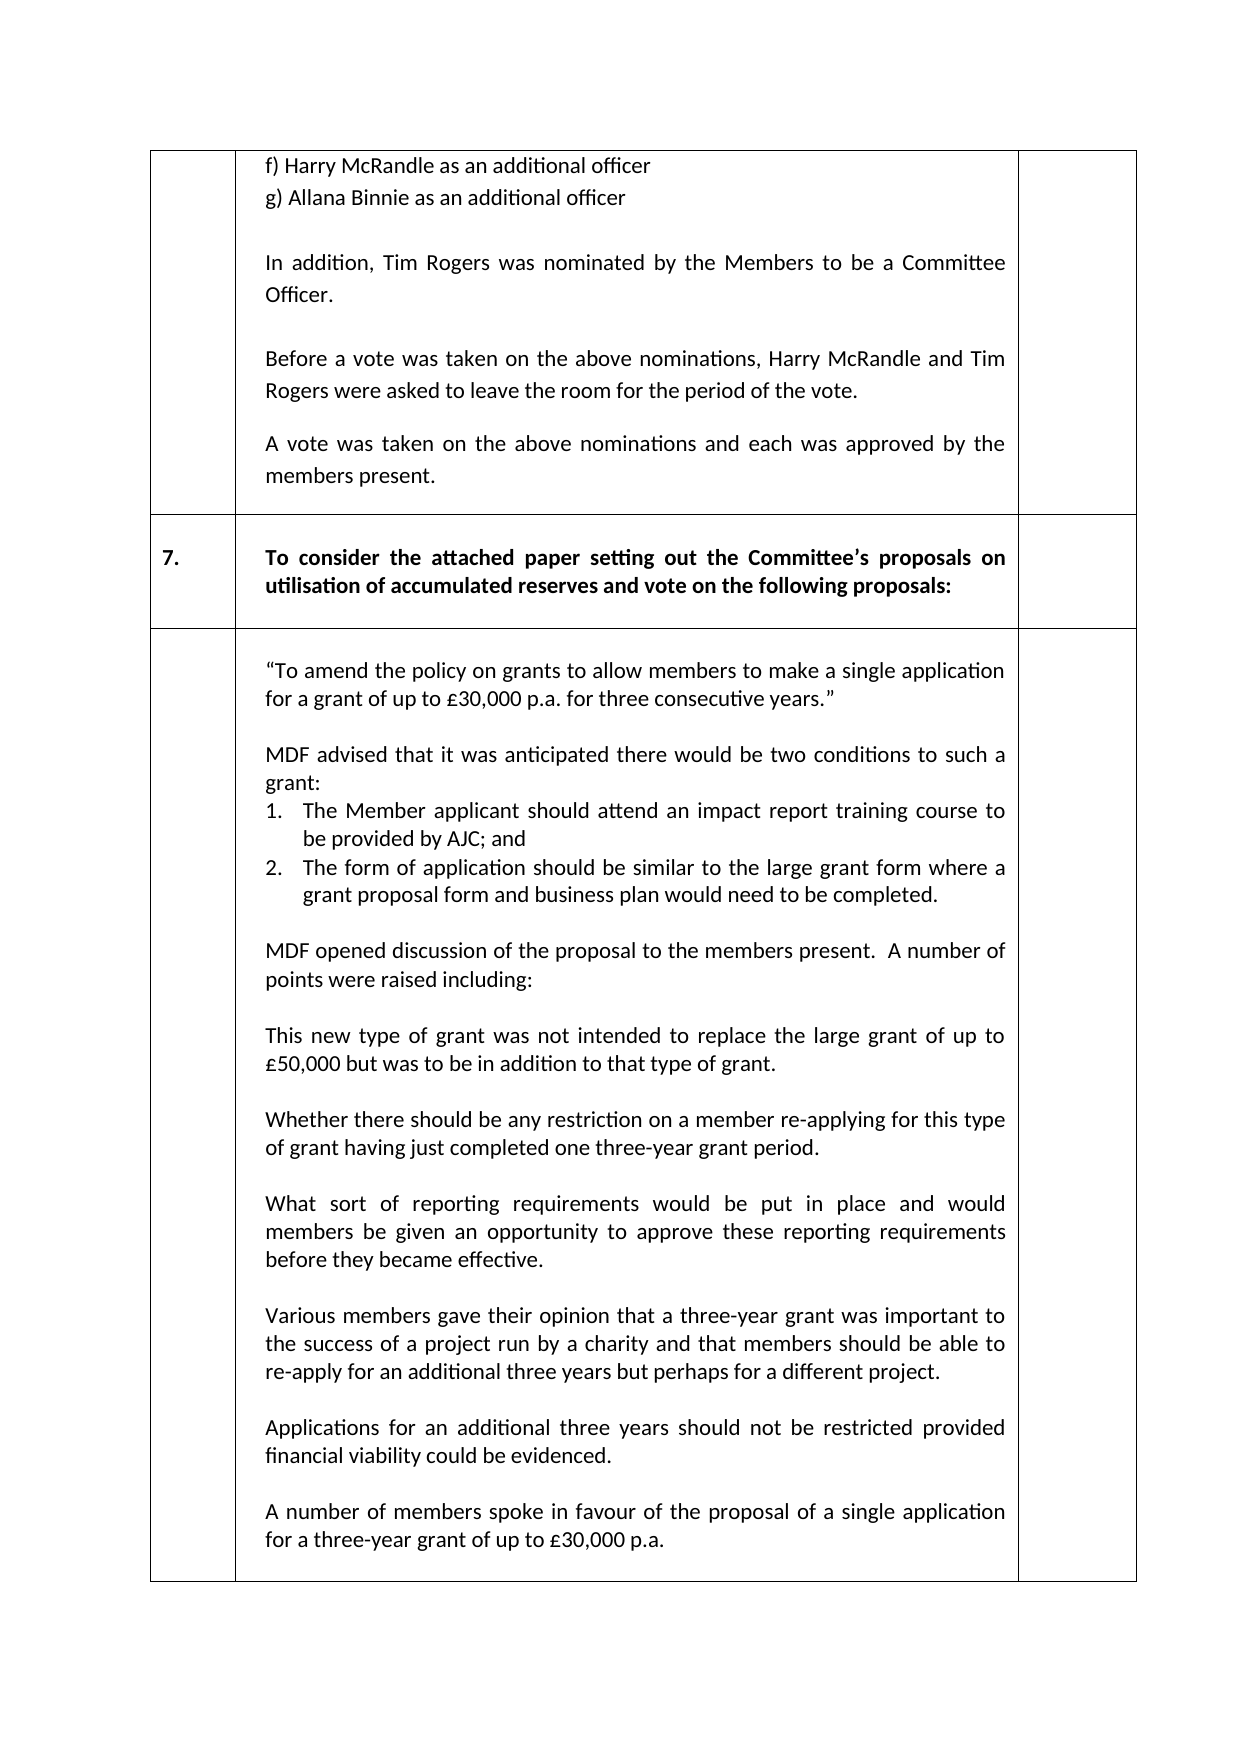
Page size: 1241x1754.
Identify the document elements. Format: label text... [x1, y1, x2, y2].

table_cell [151, 629, 235, 1581]
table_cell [236, 629, 1018, 1581]
table_cell [151, 151, 235, 514]
table_cell [1019, 515, 1136, 627]
table_cell [1019, 629, 1136, 1581]
table_cell To consider the attached paper setting out the Committee’s proposals on utilisation of accumulated reserves and vote on the following proposals: [236, 515, 1018, 627]
table_cell 7. [151, 515, 235, 627]
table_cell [236, 151, 1018, 514]
table_cell [1019, 151, 1136, 514]
